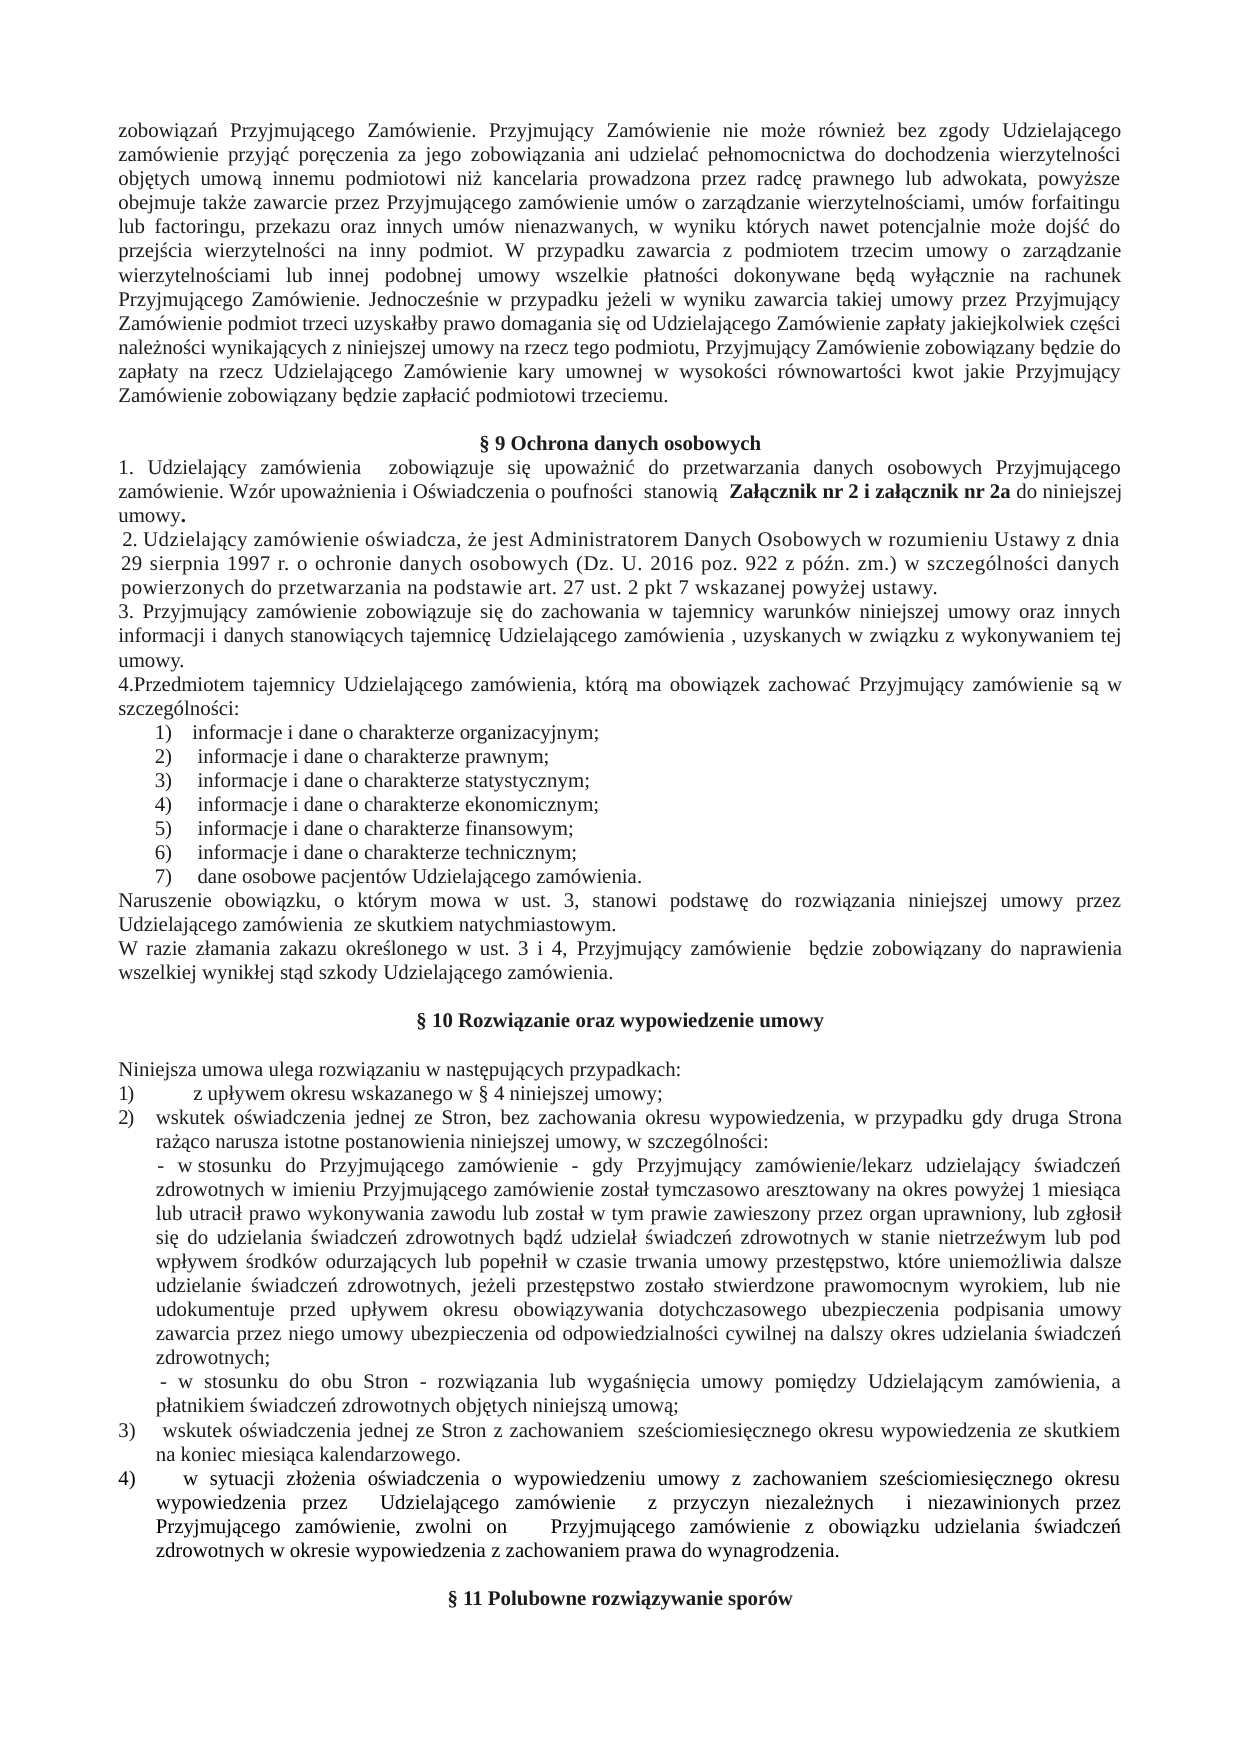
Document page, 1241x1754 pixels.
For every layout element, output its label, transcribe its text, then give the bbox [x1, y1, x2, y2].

text 4) w sytuacji złożenia oświadczenia o wypowiedzeniu umowy z zachowaniem sześciomiesięcznego okresu wypowiedzenia przez Udzielającego zamówienie z przyczyn niezależnych i niezawinionych przez Przyjmującego zamówienie, zwolni on Przyjmującego zamówienie z obowiązku udzielania świadczeń zdrowotnych w okresie wypowiedzenia z zachowaniem prawa do wynagrodzenia. [118, 1466, 1122, 1562]
text § 9 Ochrona danych osobowych [118, 431, 1122, 455]
text § 11 Polubowne rozwiązywanie sporów [118, 1586, 1122, 1610]
list dane osobowe pacjentów Udzielającego zamówienia. [154, 864, 1122, 888]
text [118, 118, 1122, 407]
text 3. Przyjmujący zamówienie zobowiązuje się do zachowania w tajemnicy warunków niniejszej umowy oraz innych informacji i danych stanowiących tajemnicę Udzielającego zamówienia , uzyskanych w związku z wykonywaniem tej umowy. [118, 599, 1122, 672]
text W razie złamania zakazu określonego w ust. 3 i 4, Przyjmujący zamówienie będzie zobowiązany do naprawienia wszelkiej wynikłej stąd szkody Udzielającego zamówienia. [118, 936, 1122, 984]
list wskutek oświadczenia jednej ze Stron, bez zachowania okresu wypowiedzenia, w przypadku gdy druga Strona rażąco narusza istotne postanowienia niniejszej umowy, w szczególności: [118, 1105, 1122, 1153]
text Niniejsza umowa ulega rozwiązaniu w następujących przypadkach: [118, 1057, 1122, 1081]
list informacje i dane o charakterze ekonomicznym; [154, 792, 1122, 816]
list informacje i dane o charakterze organizacyjnym; [154, 720, 1122, 744]
list informacje i dane o charakterze finansowym; [154, 816, 1122, 840]
text 4.Przedmiotem tajemnicy Udzielającego zamówienia, którą ma obowiązek zachować Przyjmujący zamówienie są w szczególności: [118, 672, 1122, 720]
text Naruszenie obowiązku, o którym mowa w ust. 3, stanowi podstawę do rozwiązania niniejszej umowy przez Udzielającego zamówienia ze skutkiem natychmiastowym. [118, 888, 1122, 936]
list z upływem okresu wskazanego w § 4 niniejszej umowy; [118, 1081, 1122, 1105]
list informacje i dane o charakterze technicznym; [154, 840, 1122, 864]
text 2. Udzielający zamówienie oświadcza, że jest Administratorem Danych Osobowych w rozumieniu Ustawy z dnia 29 sierpnia 1997 r. o ochronie danych osobowych (Dz. U. 2016 poz. 922 z późn. zm.) w szczególności danych powierzonych do przetwarzania na podstawie art. 27 ust. 2 pkt 7 wskazanej powyżej ustawy. [121, 527, 1122, 599]
text § 10 Rozwiązanie oraz wypowiedzenie umowy [118, 1008, 1122, 1032]
list informacje i dane o charakterze statystycznym; [154, 768, 1122, 792]
text 3) wskutek oświadczenia jednej ze Stron z zachowaniem sześciomiesięcznego okresu wypowiedzenia ze skutkiem na koniec miesiąca kalendarzowego. [118, 1417, 1122, 1466]
text 1. Udzielający zamówienia zobowiązuje się upoważnić do przetwarzania danych osobowych Przyjmującego zamówienie. Wzór upoważnienia i Oświadczenia o poufności stanowią Załącznik nr 2 i załącznik nr 2a do niniejszej umowy. [118, 455, 1122, 527]
list informacje i dane o charakterze prawnym; [154, 744, 1122, 768]
text - w stosunku do Przyjmującego zamówienie - gdy Przyjmujący zamówienie/lekarz udzielający świadczeń zdrowotnych w imieniu Przyjmującego zamówienie został tymczasowo aresztowany na okres powyżej 1 miesiąca lub utracił prawo wykonywania zawodu lub został w tym prawie zawieszony przez organ uprawniony, lub zgłosił się do udzielania świadczeń zdrowotnych bądź udzielał świadczeń zdrowotnych w stanie nietrzeźwym lub pod wpływem środków odurzających lub popełnił w czasie trwania umowy przestępstwo, które uniemożliwia dalsze udzielanie świadczeń zdrowotnych, jeżeli przestępstwo zostało stwierdzone prawomocnym wyrokiem, lub nie udokumentuje przed upływem okresu obowiązywania dotychczasowego ubezpieczenia podpisania umowy zawarcia przez niego umowy ubezpieczenia od odpowiedzialności cywilnej na dalszy okres udzielania świadczeń zdrowotnych; [156, 1153, 1122, 1369]
text - w stosunku do obu Stron - rozwiązania lub wygaśnięcia umowy pomiędzy Udzielającym zamówienia, a płatnikiem świadczeń zdrowotnych objętych niniejszą umową; [156, 1369, 1122, 1417]
